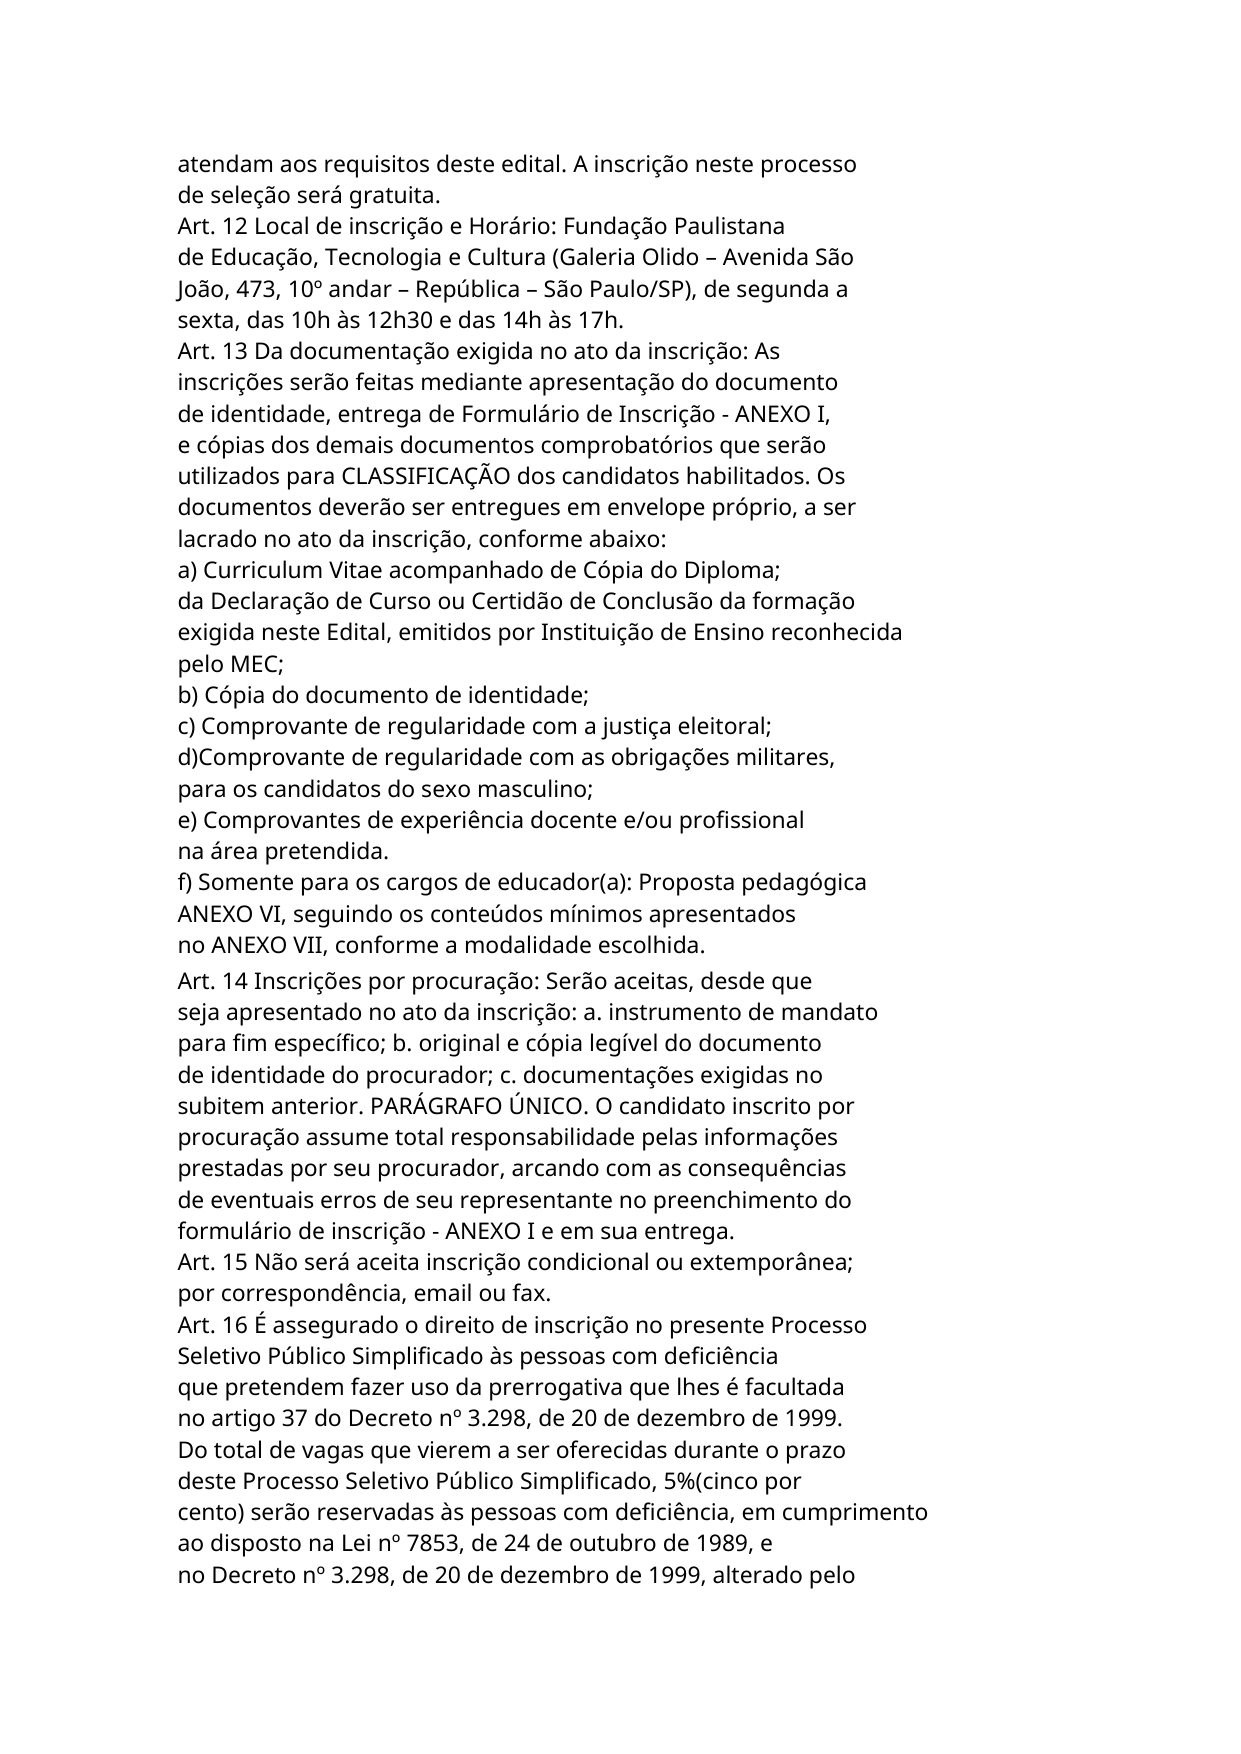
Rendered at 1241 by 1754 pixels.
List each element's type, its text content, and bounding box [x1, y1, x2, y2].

text c) Comprovante de regularidade com a justiça eleitoral; [177, 710, 1063, 741]
text subitem anterior. PARÁGRAFO ÚNICO. O candidato inscrito por [177, 1090, 1063, 1121]
text lacrado no ato da inscrição, conforme abaixo: [177, 523, 1063, 554]
text de identidade, entrega de Formulário de Inscrição - ANEXO I, [177, 398, 1063, 429]
text b) Cópia do documento de identidade; [177, 679, 1063, 710]
text formulário de inscrição - ANEXO I e em sua entrega. [177, 1215, 1063, 1246]
text atendam aos requisitos deste edital. A inscrição neste processo [177, 148, 1063, 179]
text no Decreto nº 3.298, de 20 de dezembro de 1999, alterado pelo [177, 1558, 1063, 1590]
text exigida neste Edital, emitidos por Instituição de Ensino reconhecida [177, 616, 1063, 648]
text prestadas por seu procurador, arcando com as consequências [177, 1152, 1063, 1183]
text a) Curriculum Vitae acompanhado de Cópia do Diploma; [177, 554, 1063, 585]
text pelo MEC; [177, 648, 1063, 679]
text e) Comprovantes de experiência docente e/ou profissional [177, 804, 1063, 835]
text ao disposto na Lei nº 7853, de 24 de outubro de 1989, e [177, 1527, 1063, 1558]
text de identidade do procurador; c. documentações exigidas no [177, 1058, 1063, 1090]
text Art. 14 Inscrições por procuração: Serão aceitas, desde que [177, 965, 1063, 996]
text Seletivo Público Simplificado às pessoas com deficiência [177, 1340, 1063, 1371]
text Do total de vagas que vierem a ser oferecidas durante o prazo [177, 1433, 1063, 1465]
text documentos deverão ser entregues em envelope próprio, a ser [177, 491, 1063, 523]
text Art. 12 Local de inscrição e Horário: Fundação Paulistana [177, 210, 1063, 241]
text de Educação, Tecnologia e Cultura (Galeria Olido – Avenida São [177, 241, 1063, 273]
text deste Processo Seletivo Público Simplificado, 5%(cinco por [177, 1465, 1063, 1496]
text de eventuais erros de seu representante no preenchimento do [177, 1183, 1063, 1215]
text cento) serão reservadas às pessoas com deficiência, em cumprimento [177, 1496, 1063, 1527]
text ANEXO VI, seguindo os conteúdos mínimos apresentados [177, 898, 1063, 929]
text Art. 15 Não será aceita inscrição condicional ou extemporânea; [177, 1246, 1063, 1277]
text de seleção será gratuita. [177, 179, 1063, 210]
text na área pretendida. [177, 835, 1063, 866]
text no artigo 37 do Decreto nº 3.298, de 20 de dezembro de 1999. [177, 1402, 1063, 1433]
text no ANEXO VII, conforme a modalidade escolhida. [177, 929, 1063, 960]
text para fim específico; b. original e cópia legível do documento [177, 1027, 1063, 1058]
text Art. 16 É assegurado o direito de inscrição no presente Processo [177, 1308, 1063, 1340]
text procuração assume total responsabilidade pelas informações [177, 1121, 1063, 1152]
text seja apresentado no ato da inscrição: a. instrumento de mandato [177, 996, 1063, 1027]
text Art. 13 Da documentação exigida no ato da inscrição: As [177, 335, 1063, 366]
text f) Somente para os cargos de educador(a): Proposta pedagógica [177, 866, 1063, 898]
text para os candidatos do sexo masculino; [177, 773, 1063, 804]
text que pretendem fazer uso da prerrogativa que lhes é facultada [177, 1371, 1063, 1402]
text inscrições serão feitas mediante apresentação do documento [177, 366, 1063, 398]
text utilizados para CLASSIFICAÇÃO dos candidatos habilitados. Os [177, 460, 1063, 491]
text d)Comprovante de regularidade com as obrigações militares, [177, 741, 1063, 773]
text João, 473, 10º andar – República – São Paulo/SP), de segunda a [177, 273, 1063, 304]
text da Declaração de Curso ou Certidão de Conclusão da formação [177, 585, 1063, 616]
text sexta, das 10h às 12h30 e das 14h às 17h. [177, 304, 1063, 335]
text e cópias dos demais documentos comprobatórios que serão [177, 429, 1063, 460]
text por correspondência, email ou fax. [177, 1277, 1063, 1308]
